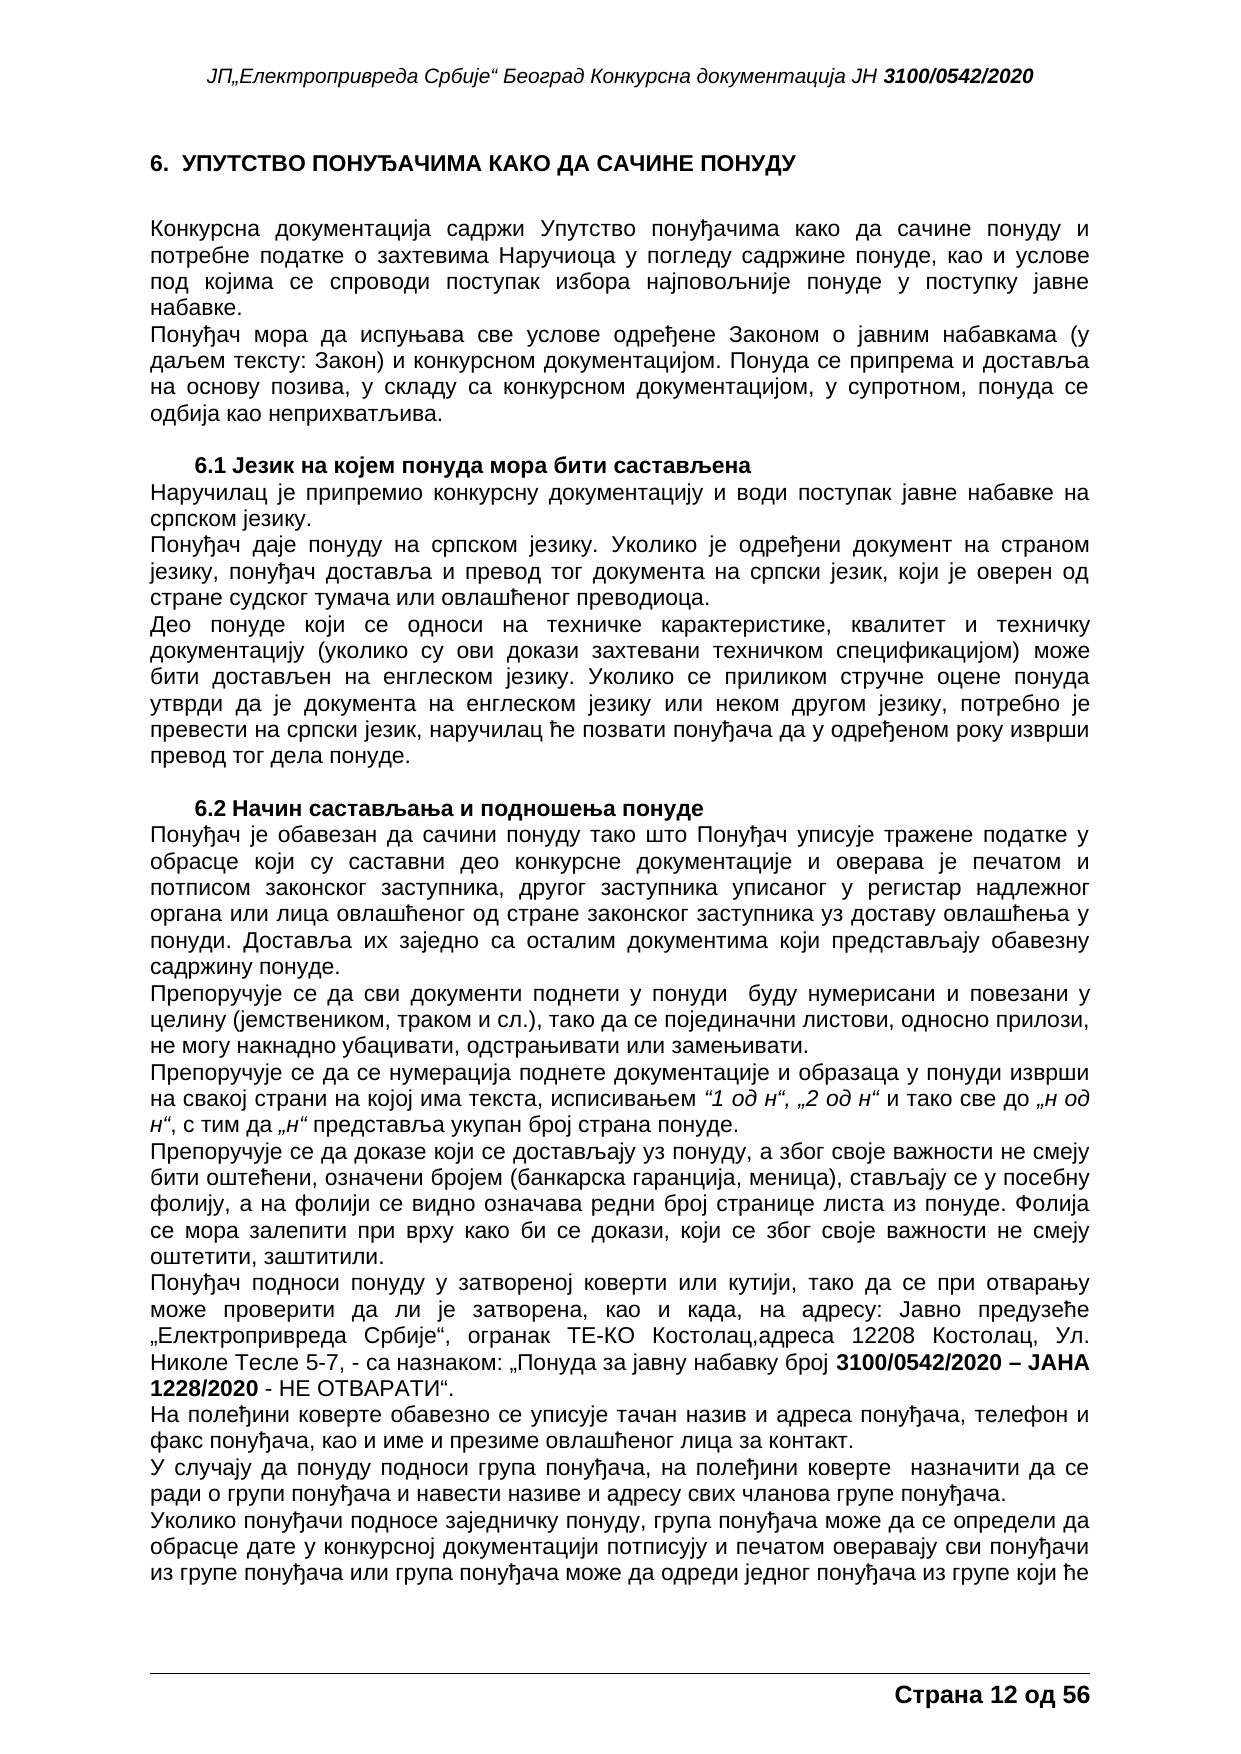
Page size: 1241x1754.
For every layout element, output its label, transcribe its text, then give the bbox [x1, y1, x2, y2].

text Препоручује се да сви документи поднети у понуди буду нумерисани и повезани у целину (јемствеником, траком и сл.), тако да се појединачни листови, односно прилози, не могу накнадно убацивати, одстрањивати или замењивати. [150, 979, 1090, 1058]
text Понуђач мора да испуњава све услове одређене Законом о јавним набавкама (у даљем тексту: Закон) и конкурсном документацијом. Понуда се припрема и доставља на основу позива, у складу са конкурсном документацијом, у супротном, понуда се одбија као неприхватљива. [150, 321, 1090, 426]
list Језик на којем понуда мора бити састављена [194, 452, 1090, 479]
text У случају да понуду подноси група понуђача, на полеђини коверте назначити да се ради о групи понуђача и навести називе и адресу свих чланова групе понуђача. [150, 1454, 1090, 1507]
text Понуђач је обавезан да сачини понуду тако што Понуђач уписује тражене податке у обрасце који су саставни део конкурсне документације и оверава је печатом и потписом законског заступника, другог заступника уписаног у регистар надлежног органа или лица овлашћеног од стране законског заступника уз доставу овлашћења у понуди. Доставља их заједно са осталим документима који представљају обавезну садржину понуде. [150, 821, 1090, 979]
text Део понуде који се односи на техничке карактеристике, квалитет и техничку документацију (уколико су ови докази захтевани техничком спецификацијом) може бити достављен на енглеском језику. Уколико се приликом стручне оцене понуда утврди да је документа на енглеском језику или неком другом језику, потребно је превести на српски језик, наручилац ће позвати понуђача да у одређеном року изврши превод тог дела понуде. [150, 611, 1090, 769]
text На полеђини коверте обавезно се уписује тачан назив и адреса понуђача, телефон и факс понуђача, као и име и презиме овлашћеног лица за контакт. [150, 1401, 1090, 1454]
text 6. УПУТСТВО ПОНУЂАЧИМА КАКО ДА САЧИНЕ ПОНУДУ [150, 150, 1090, 176]
text Наручилац је припремио конкурсну документацију и води поступак јавне набавке на српском језику. [150, 479, 1090, 531]
text Конкурсна документација садржи Упутство понуђачима како да сачине понуду и потребне податке о захтевима Наручиоца у погледу садржине понуде, као и услове под којима се спроводи поступак избора најповољније понуде у поступку јавне набавке. [150, 215, 1090, 321]
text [150, 1507, 1090, 1586]
text Понуђач подноси понуду у затвореној коверти или кутији, тако да се при отварању може проверити да ли је затворена, као и када, на адресу: Јавно предузеће „Електропривреда Србије“, огранак ТЕ-КО Костолац,адреса 12208 Костолац, Ул. Николе Тесле 5-7, - са назнаком: „Понуда за јавну набавку број 3100/0542/2020 – JAНА 1228/2020 - НЕ ОТВАРАТИ“. [150, 1269, 1090, 1401]
text Препоручује се да се нумерација поднете документације и образаца у понуди изврши на свакоj страни на којој има текста, исписивањем “1 од н“, „2 од н“ и тако све до „н од н“, с тим да „н“ представља укупан број страна понуде. [150, 1058, 1090, 1138]
text Препоручује се да доказе који се достављају уз понуду, а због своје важности не смеју бити оштећени, означени бројем (банкарска гаранција, меница), стављају се у посебну фолију, а на фолији се видно означава редни број странице листа из понуде. Фолија се мора залепити при врху како би се докази, који се због своје важности не смеју оштетити, заштитили. [150, 1138, 1090, 1269]
text Понуђач даје понуду на српском језику. Уколико је одређени документ на страном језику, понуђач доставља и превод тог документа на српски језик, који је оверен од стране судског тумача или овлашћеног преводиоца. [150, 531, 1090, 611]
list Начин састављања и подношења понуде [194, 795, 1090, 821]
